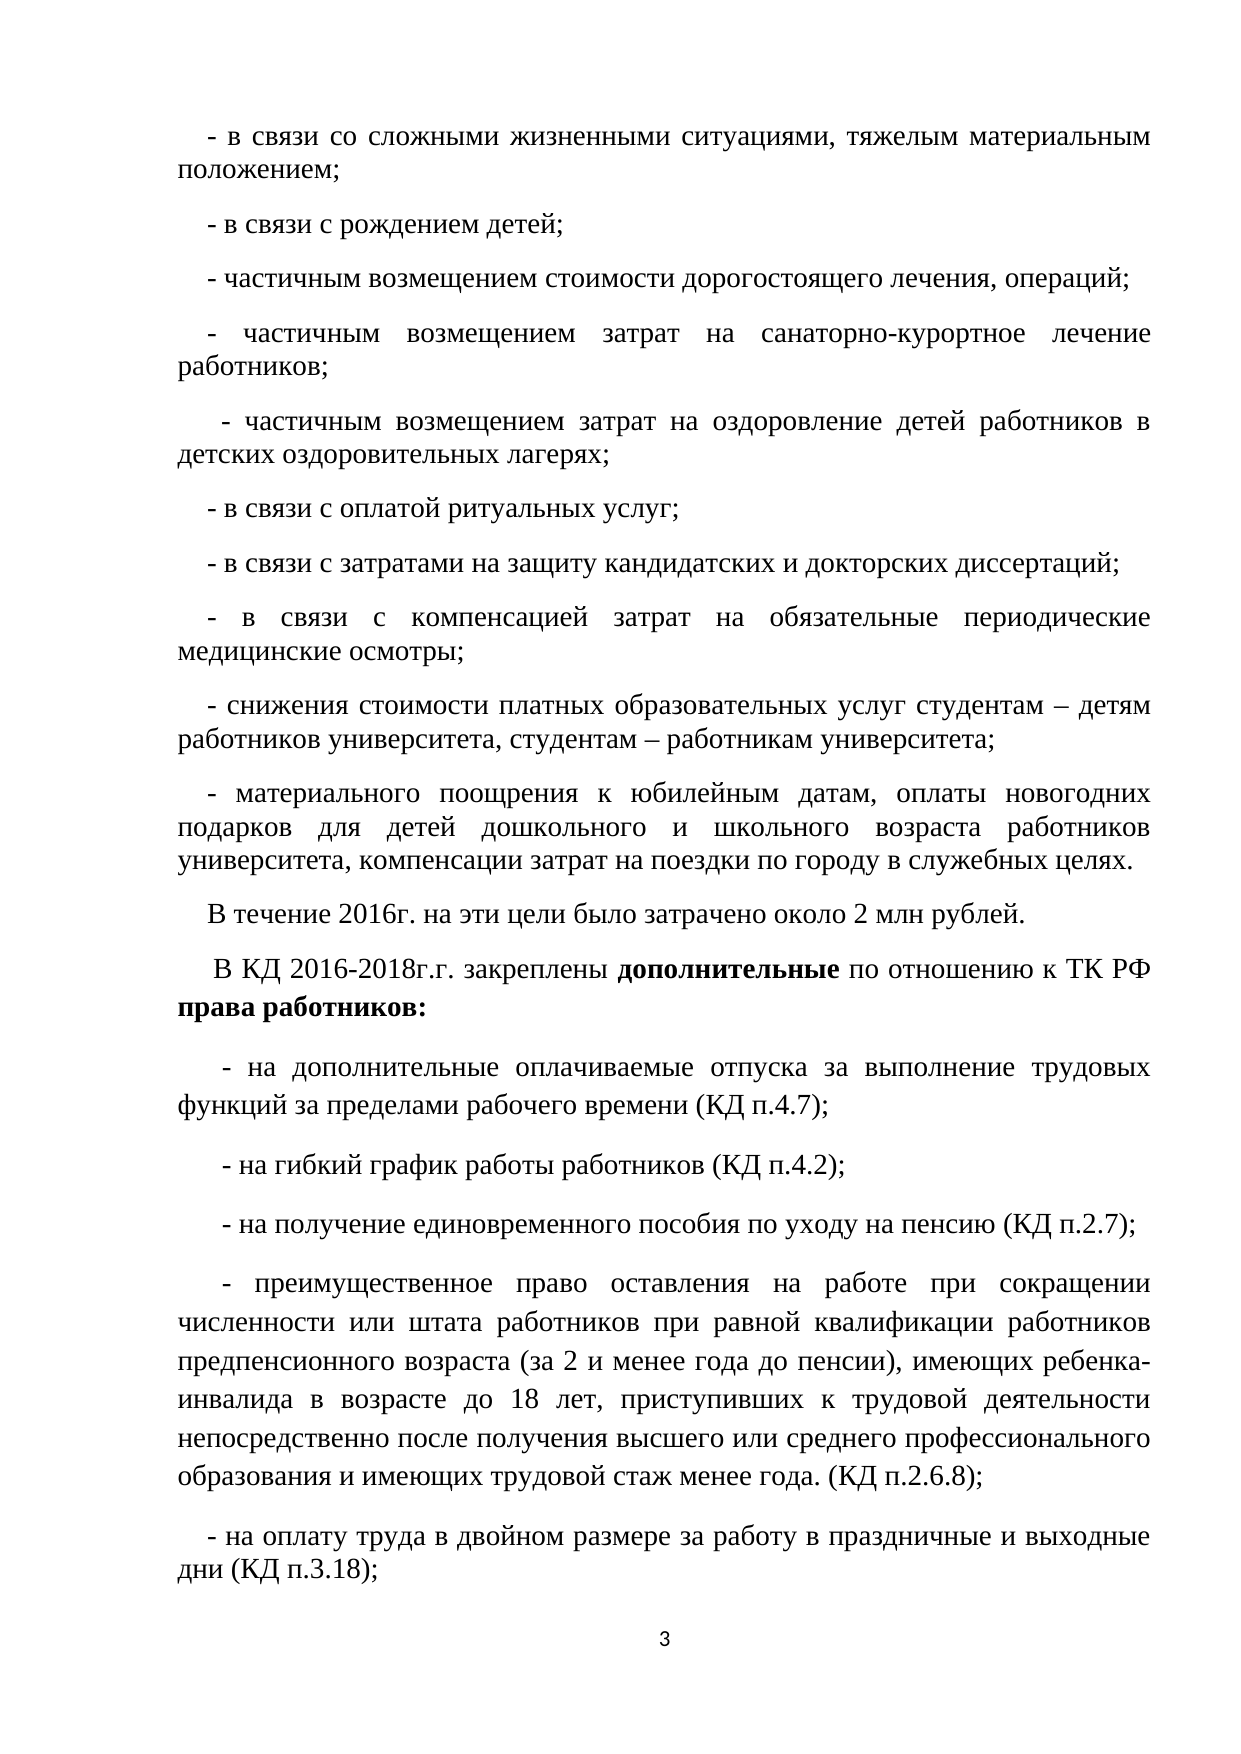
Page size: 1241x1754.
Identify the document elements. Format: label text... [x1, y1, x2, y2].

text - частичным возмещением затрат на санаторно-курортное лечение работников; [177, 315, 1152, 382]
text В течение 2016г. на эти цели было затрачено около 2 млн рублей. [177, 897, 1152, 930]
text - в связи с затратами на защиту кандидатских и докторских диссертаций; [177, 545, 1152, 578]
text - частичным возмещением стоимости дорогостоящего лечения, операций; [177, 260, 1152, 294]
text - материального поощрения к юбилейным датам, оплаты новогодних подарков для детей дошкольного и школьного возраста работников университета, компенсации затрат на поездки по городу в служебных целях. [177, 775, 1152, 876]
text - в связи с оплатой ритуальных услуг; [177, 491, 1152, 524]
text - на получение единовременного пособия по уходу на пенсию (КД п.2.7); [177, 1206, 1152, 1240]
text - в связи с компенсацией затрат на обязательные периодические медицинские осмотры; [177, 599, 1152, 666]
text - снижения стоимости платных образовательных услуг студентам – детям работников университета, студентам – работникам университета; [177, 687, 1152, 754]
text - в связи с рождением детей; [177, 206, 1152, 239]
text В КД 2016-2018г.г. закреплены дополнительные по отношению к ТК РФ права работников: [177, 951, 1152, 1023]
text - в связи со сложными жизненными ситуациями, тяжелым материальным положением; [177, 118, 1152, 185]
text - на дополнительные оплачиваемые отпуска за выполнение трудовых функций за пределами рабочего времени (КД п.4.7); [177, 1049, 1152, 1121]
text - преимущественное право оставления на работе при сокращении численности или штата работников при равной квалификации работников предпенсионного возраста (за 2 и менее года до пенсии), имеющих ребенка-инвалида в возрасте до 18 лет, приступивших к трудовой деятельности непосредственно после получения высшего или среднего профессионального образования и имеющих трудовой стаж менее года. (КД п.2.6.8); [177, 1266, 1152, 1492]
text - на гибкий график работы работников (КД п.4.2); [177, 1147, 1152, 1180]
text - на оплату труда в двойном размере за работу в праздничные и выходные дни (КД п.3.18); [177, 1518, 1152, 1585]
text - частичным возмещением затрат на оздоровление детей работников в детских оздоровительных лагерях; [177, 403, 1152, 470]
